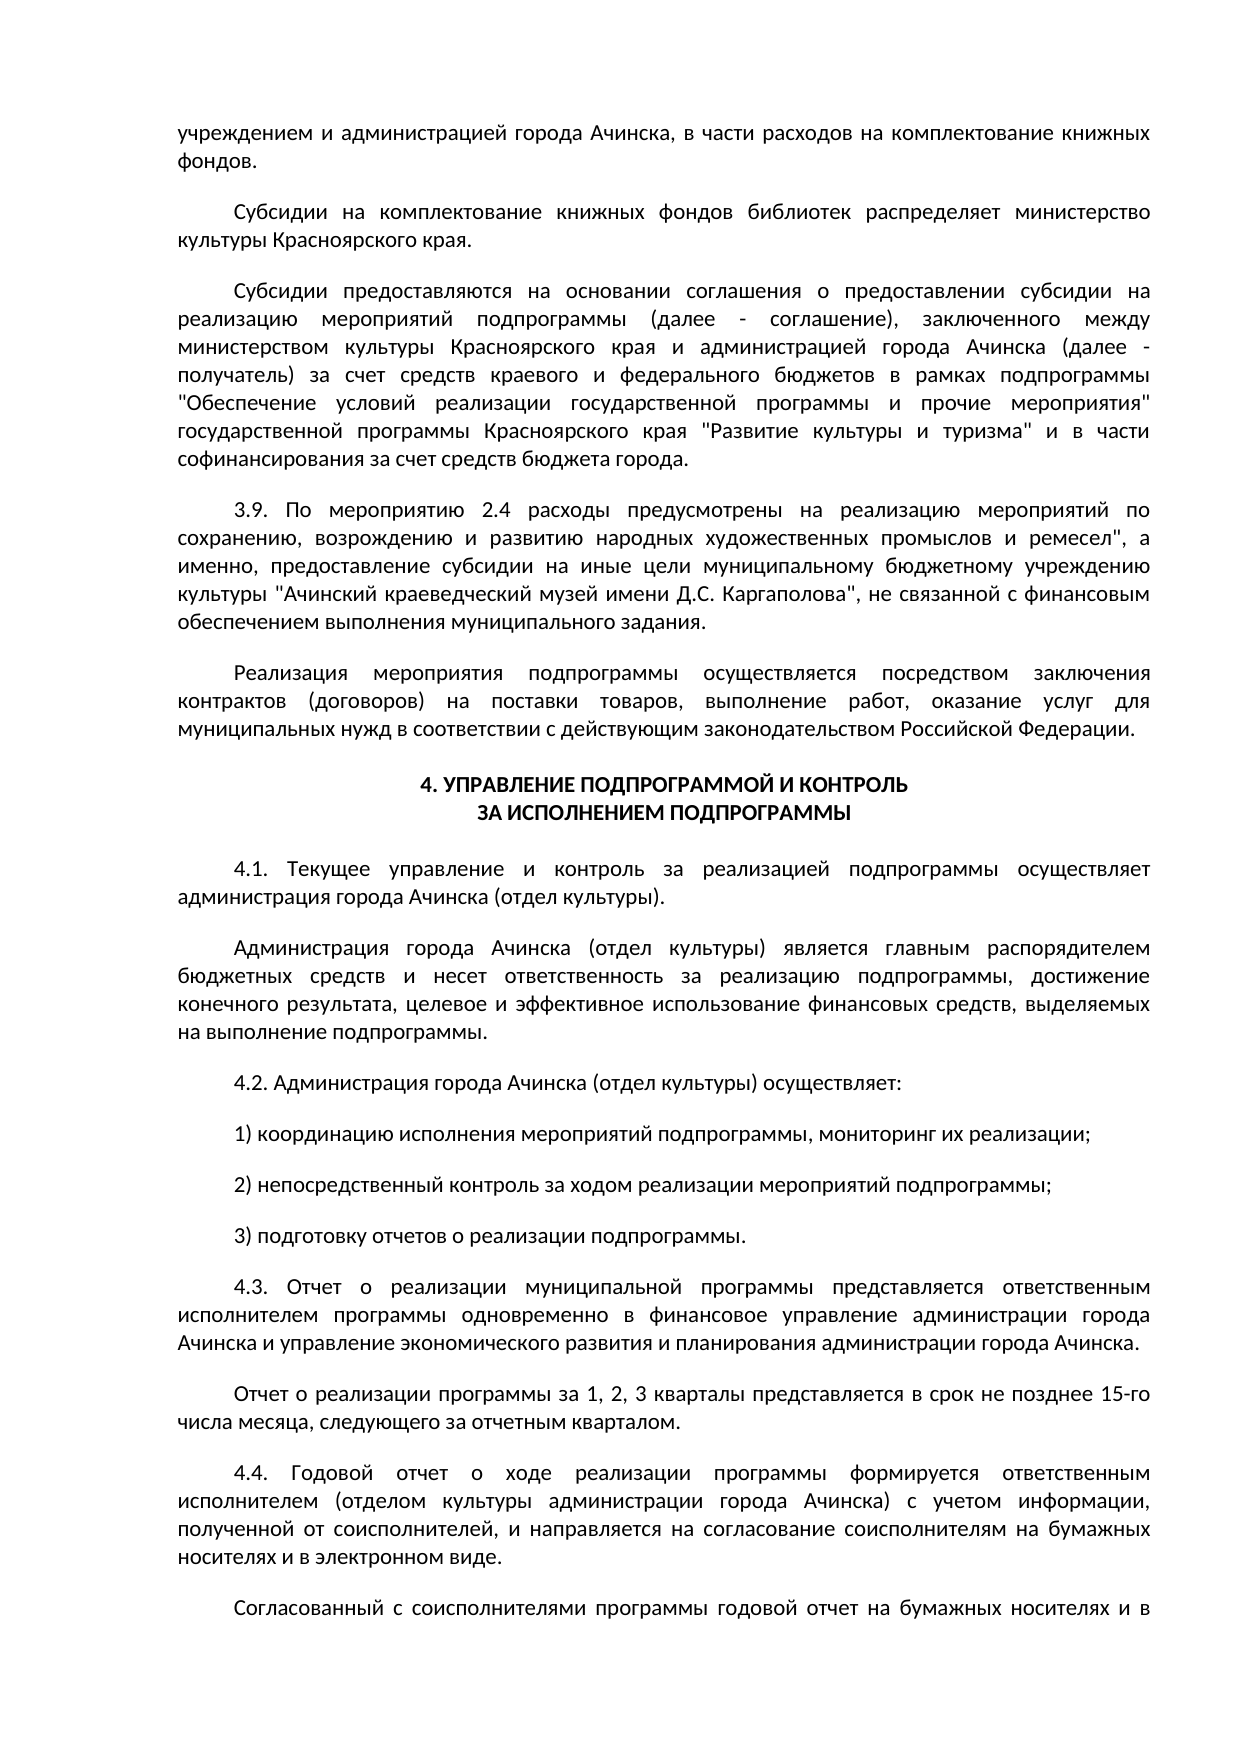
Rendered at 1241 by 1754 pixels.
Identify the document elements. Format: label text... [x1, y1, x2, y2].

text 3.9. По мероприятию 2.4 расходы предусмотрены на реализацию мероприятий по сохранению, возрождению и развитию народных художественных промыслов и ремесел", а именно, предоставление субсидии на иные цели муниципальному бюджетному учреждению культуры "Ачинский краеведческий музей имени Д.С. Каргаполова", не связанной с финансовым обеспечением выполнения муниципального задания. [177, 495, 1152, 635]
text Субсидии на комплектование книжных фондов библиотек распределяет министерство культуры Красноярского края. [177, 197, 1152, 253]
text 4.4. Годовой отчет о ходе реализации программы формируется ответственным исполнителем (отделом культуры администрации города Ачинска) с учетом информации, полученной от соисполнителей, и направляется на согласование соисполнителям на бумажных носителях и в электронном виде. [177, 1458, 1152, 1570]
text Реализация мероприятия подпрограммы осуществляется посредством заключения контрактов (договоров) на поставки товаров, выполнение работ, оказание услуг для муниципальных нужд в соответствии с действующим законодательством Российской Федерации. [177, 658, 1152, 742]
text Субсидии предоставляются на основании соглашения о предоставлении субсидии на реализацию мероприятий подпрограммы (далее - соглашение), заключенного между министерством культуры Красноярского края и администрацией города Ачинска (далее - получатель) за счет средств краевого и федерального бюджетов в рамках подпрограммы "Обеспечение условий реализации государственной программы и прочие мероприятия" государственной программы Красноярского края "Развитие культуры и туризма" и в части софинансирования за счет средств бюджета города. [177, 276, 1152, 472]
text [177, 1593, 1152, 1621]
text 2) непосредственный контроль за ходом реализации мероприятий подпрограммы; [177, 1170, 1152, 1198]
text Отчет о реализации программы за 1, 2, 3 кварталы представляется в срок не позднее 15-го числа месяца, следующего за отчетным кварталом. [177, 1379, 1152, 1435]
text 4.2. Администрация города Ачинска (отдел культуры) осуществляет: [177, 1068, 1152, 1096]
text 4.1. Текущее управление и контроль за реализацией подпрограммы осуществляет администрация города Ачинска (отдел культуры). [177, 854, 1152, 910]
text 4.3. Отчет о реализации муниципальной программы представляется ответственным исполнителем программы одновременно в финансовое управление администрации города Ачинска и управление экономического развития и планирования администрации города Ачинска. [177, 1272, 1152, 1356]
title ЗА ИСПОЛНЕНИЕМ ПОДПРОГРАММЫ [177, 798, 1152, 826]
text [177, 118, 1152, 174]
text 1) координацию исполнения мероприятий подпрограммы, мониторинг их реализации; [177, 1119, 1152, 1147]
text Администрация города Ачинска (отдел культуры) является главным распорядителем бюджетных средств и несет ответственность за реализацию подпрограммы, достижение конечного результата, целевое и эффективное использование финансовых средств, выделяемых на выполнение подпрограммы. [177, 933, 1152, 1045]
title 4. УПРАВЛЕНИЕ ПОДПРОГРАММОЙ И КОНТРОЛЬ [177, 770, 1152, 798]
text 3) подготовку отчетов о реализации подпрограммы. [177, 1221, 1152, 1249]
